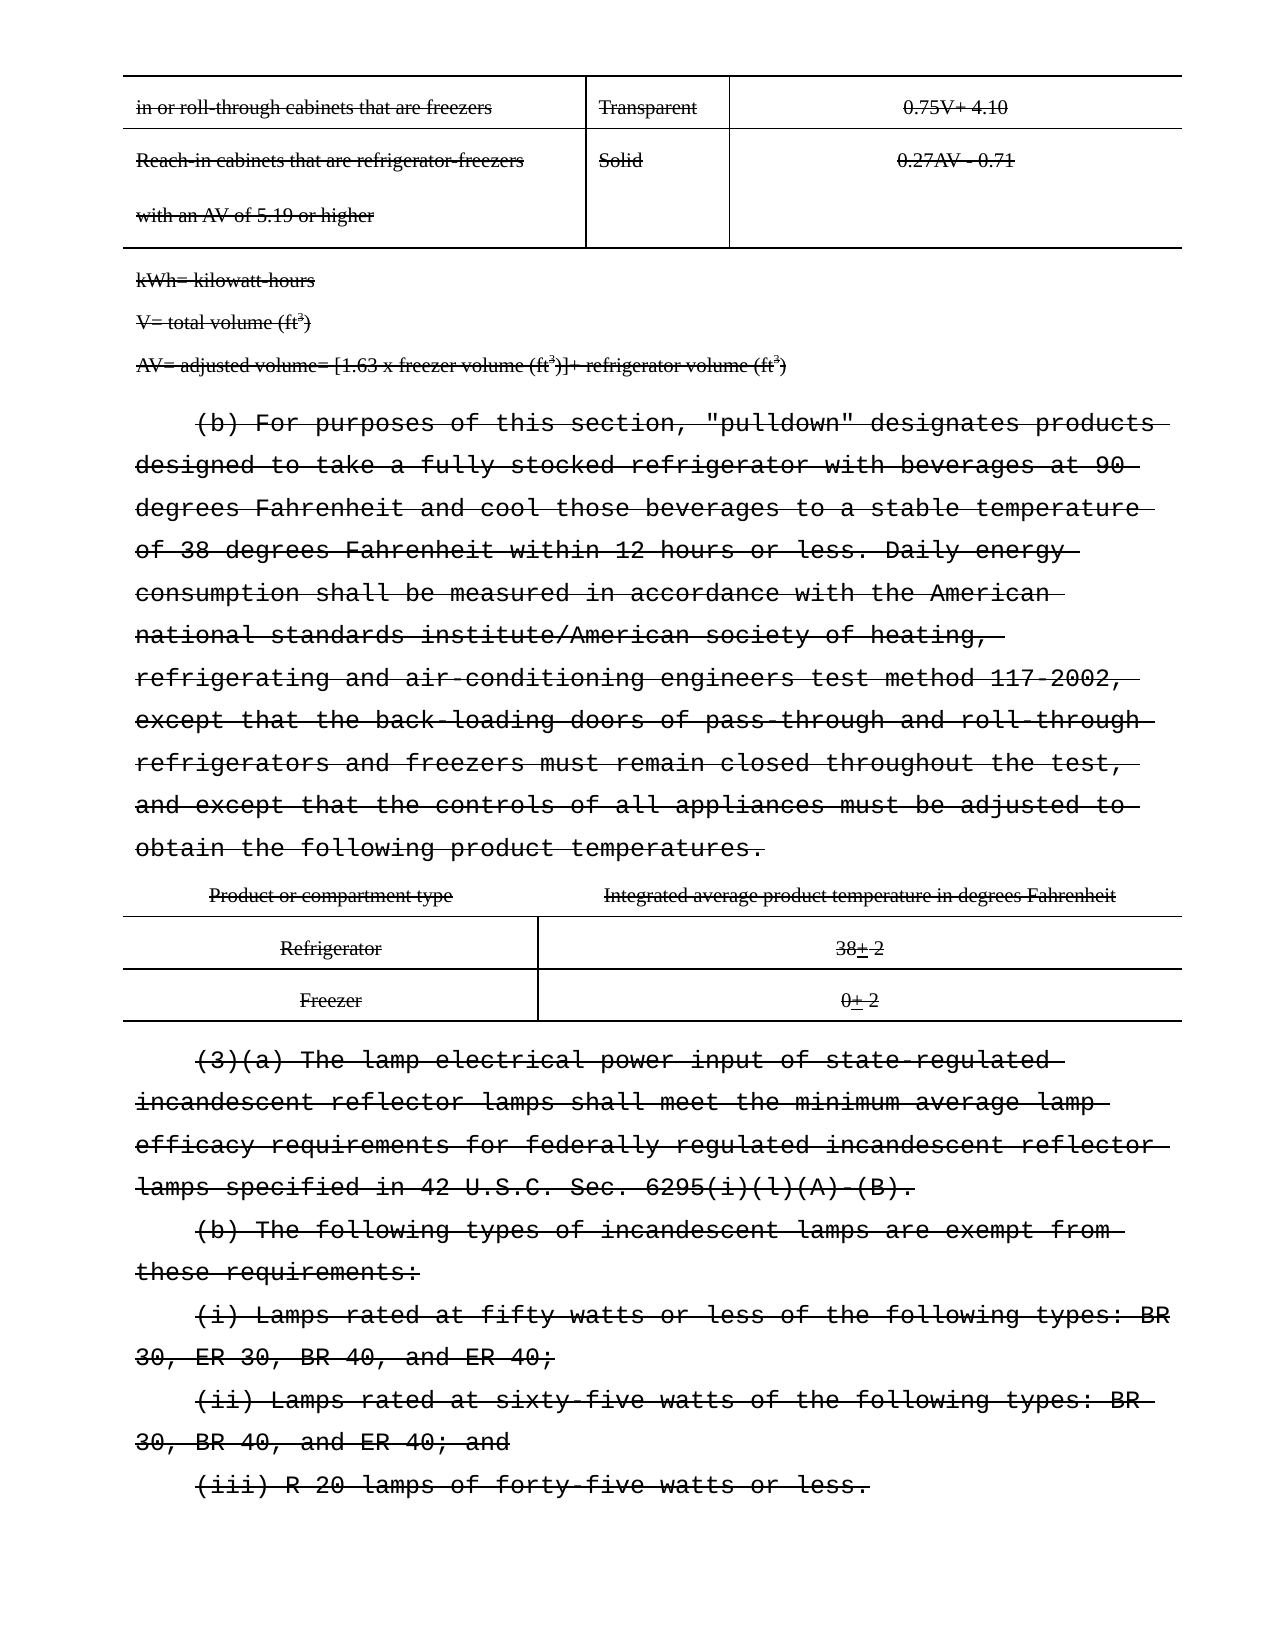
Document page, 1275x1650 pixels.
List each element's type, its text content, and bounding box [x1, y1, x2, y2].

table_cell 0.75V+ 4.10 [730, 77, 1182, 127]
table_cell Reach-in cabinets that are refrigerator-freezers with an AV of 5.19 or higher [123, 129, 585, 247]
table_cell Solid [587, 129, 729, 247]
table_cell 0.27AV - 0.71 [730, 129, 1182, 247]
text (3)(a) The lamp electrical power input of state-regulated incandescent reflector lamps shall meet the minimum average lamp efficacy requirements for federally regulated incandescent reflector lamps specified in 42 U.S.C. Sec. 6295(i)(l)(A)-(B). [135, 1034, 1170, 1146]
text (b) The following types of incandescent lamps are exempt from these requirements: [135, 1204, 1170, 1289]
table_cell kWh= kilowatt-hours V= total volume (ft3) AV= adjusted volume= [1.63 x freezer volume (ft3)]+ refrigerator volume (ft3) [123, 249, 1182, 385]
text (b) For purposes of this section, "pulldown" designates products designed to take a fully stocked refrigerator with beverages at 90 degrees Fahrenheit and cool those beverages to a stable temperature of 38 degrees Fahrenheit within 12 hours or less. Daily energy consumption shall be measured in accordance with the American national standards institute/American society of heating, refrigerating and air-conditioning engineers test method 117-2002, except that the back-loading doors of pass-through and roll-through refrigerators and freezers must remain closed throughout the test, and except that the controls of all appliances must be adjusted to obtain the following product temperatures. [135, 397, 1170, 865]
text (ii) Lamps rated at sixty-five watts of the following types: BR 30, BR 40, and ER 40; and [135, 1374, 1170, 1459]
table_cell 38+ 2 [539, 917, 1182, 968]
text (iii) R 20 lamps of forty-five watts or less. [135, 1459, 1170, 1502]
table_cell Refrigerator [123, 917, 537, 968]
table_header Product or compartment type [123, 865, 538, 916]
table_header Integrated average product temperature in degrees Fahrenheit [538, 865, 1182, 916]
table_cell Transparent [587, 77, 729, 127]
text (i) Lamps rated at fifty watts or less of the following types: BR 30, ER 30, BR 40, and ER 40; [135, 1289, 1170, 1374]
text (3)(a) The lamp electrical power input of state-regulated incandescent reflector lamps shall meet the minimum average lamp efficacy requirements for federally regulated incandescent reflector lamps specified in 42 U.S.C. Sec. 6295(i)(l)(A)-(B). [135, 1148, 1170, 1204]
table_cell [123, 77, 585, 127]
table_cell 0+ 2 [539, 970, 1182, 1020]
table_cell Freezer [123, 970, 537, 1020]
